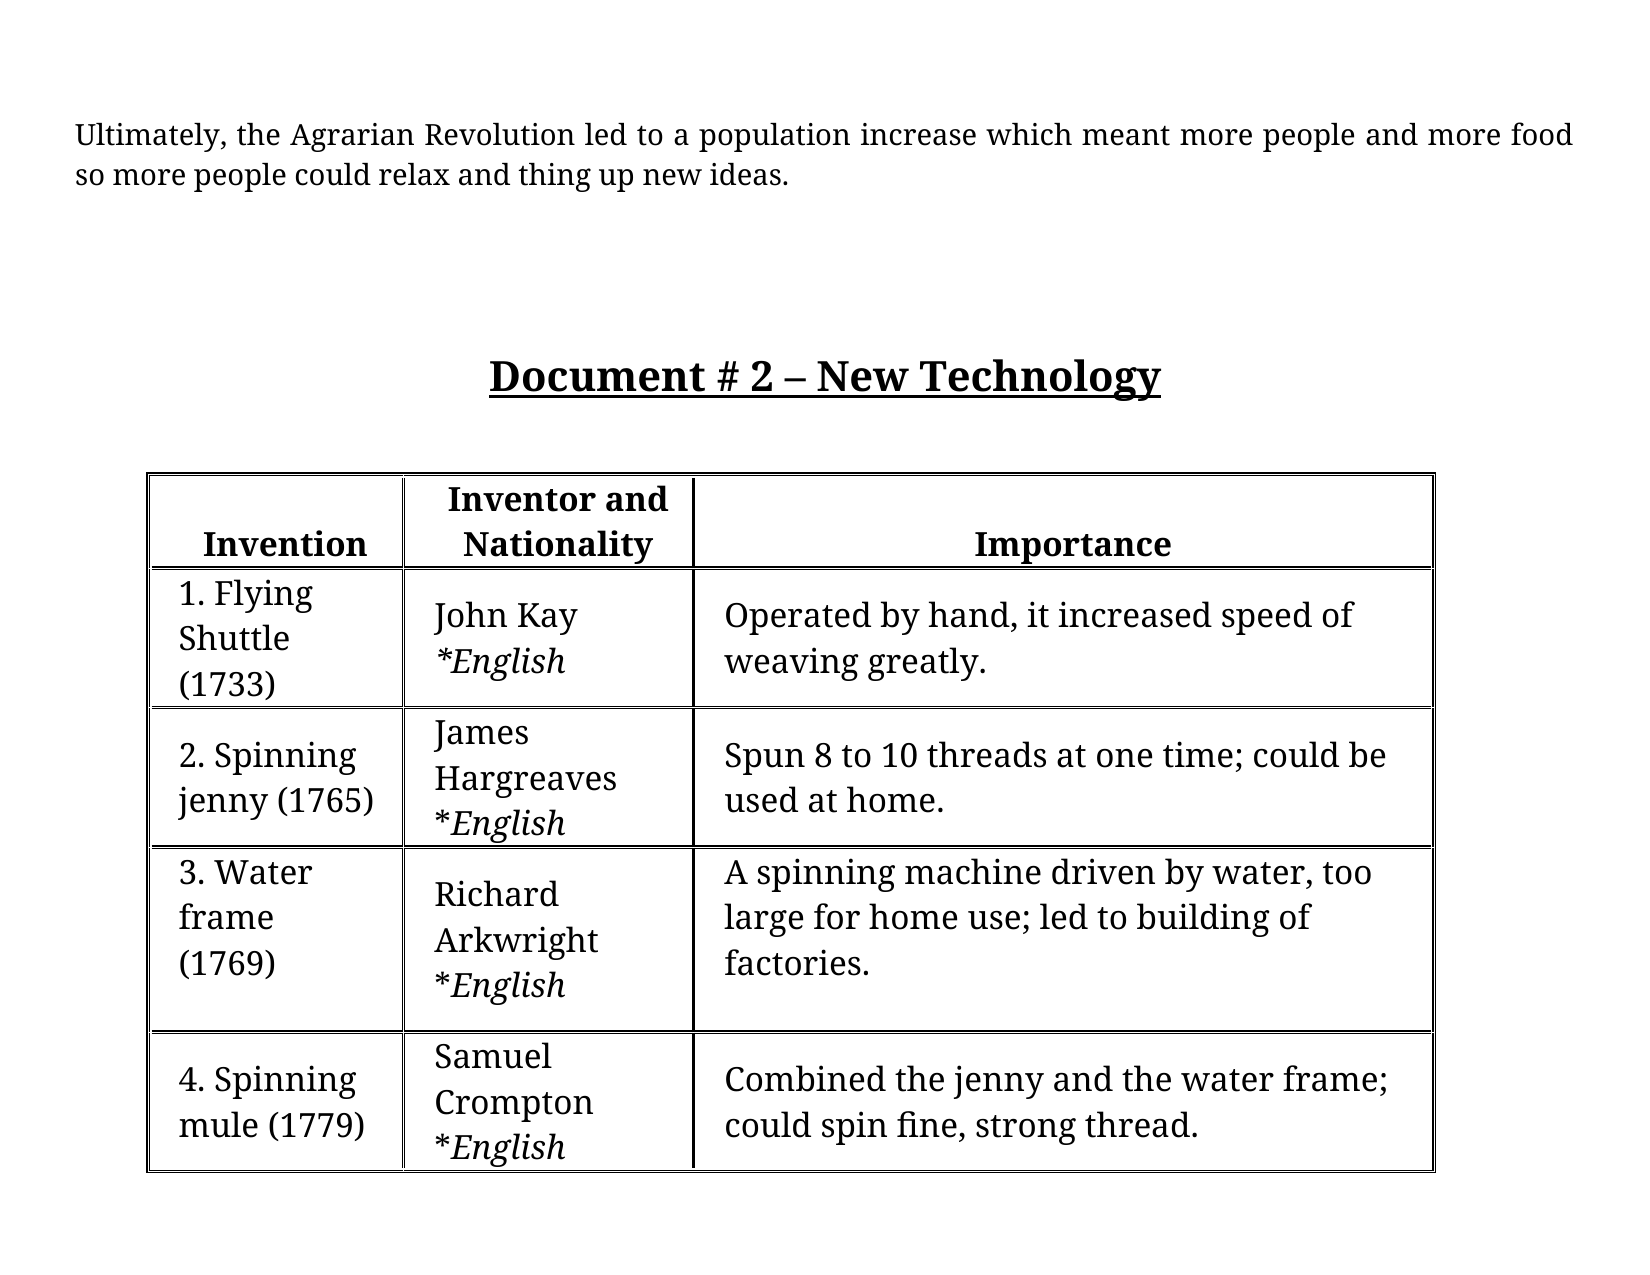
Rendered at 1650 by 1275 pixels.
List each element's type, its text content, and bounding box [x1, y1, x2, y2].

table_cell 3. Water frame (1769) [150, 845, 402, 1030]
table_cell Spun 8 to 10 threads at one time; could be used at home. [693, 706, 1434, 845]
table_cell 4. Spinning mule (1779) [150, 1030, 403, 1169]
table_header Importance [693, 476, 1432, 566]
table_cell Samuel Crompton *English [404, 1034, 693, 1169]
table_header Inventor and Nationality [404, 476, 693, 566]
text Ultimately, the Agrarian Revolution led to a population increase which meant more people and more food so more people could relax and thing up new ideas. [75, 115, 1575, 194]
text Document # 2 – New Technology [75, 347, 1575, 404]
table_cell 1. Flying Shuttle (1733) [150, 566, 402, 706]
table_cell Operated by hand, it increased speed of weaving greatly. [695, 566, 1433, 706]
table_cell John Kay *English [405, 570, 692, 706]
table_cell Richard Arkwright *English [405, 849, 692, 1030]
table_cell Combined the jenny and the water frame; could spin fine, strong thread. [693, 1030, 1433, 1169]
table_cell A spinning machine driven by water, too large for home use; led to building of factories. [695, 845, 1433, 1030]
table_cell 2. Spinning jenny (1765) [148, 706, 403, 845]
table_cell James Hargreaves *English [405, 709, 692, 845]
table_header Invention [150, 476, 403, 566]
